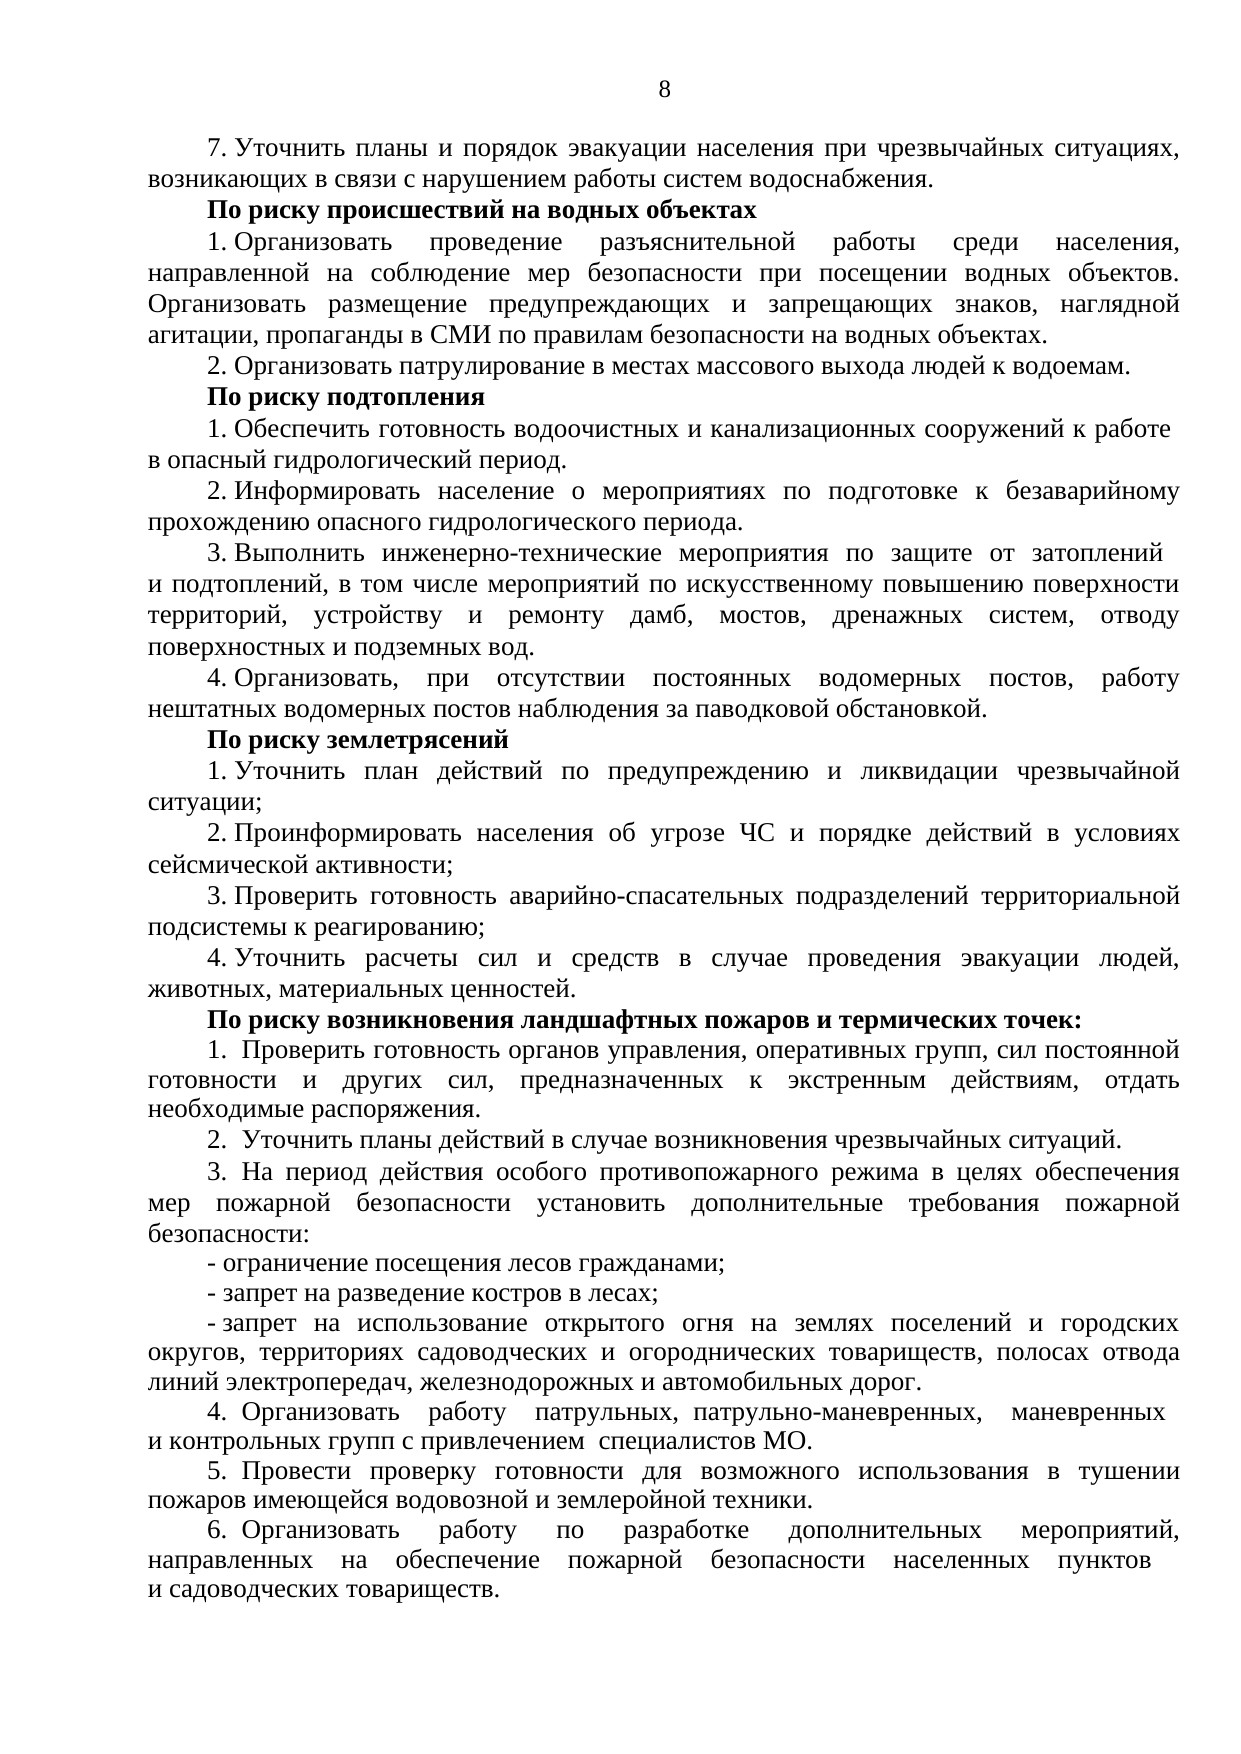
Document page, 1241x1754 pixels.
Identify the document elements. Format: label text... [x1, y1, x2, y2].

text - ограничение посещения лесов гражданами; [148, 1248, 1181, 1278]
text - запрет на использование открытого огня на землях поселений и городских округов, территориях садоводческих и огороднических товариществ, полосах отвода линий электропередач, железнодорожных и автомобильных дорог. [148, 1307, 1181, 1396]
text 2. Организовать патрулирование в местах массового выхода людей к водоемам. [148, 349, 1181, 381]
text По риску возникновения ландшафтных пожаров и термических точек: [148, 1003, 1181, 1034]
list Организовать работу по разработке дополнительных мероприятий, направленных на обеспечение пожарной безопасности населенных пунктов и садоводческих товариществ. [148, 1515, 1181, 1604]
text 4. Уточнить расчеты сил и средств в случае проведения эвакуации людей, животных, материальных ценностей. [148, 941, 1181, 1003]
text 2. Информировать население о мероприятиях по подготовке к безаварийному прохождению опасного гидрологического периода. [148, 474, 1181, 536]
list Организовать работу патрульных, патрульно-маневренных, маневренных и контрольных групп с привлечением специалистов МО. [148, 1396, 1181, 1456]
text 3. Проверить готовность аварийно-спасательных подразделений территориальной подсистемы к реагированию; [148, 879, 1181, 941]
text 1. Организовать проведение разъяснительной работы среди населения, направленной на соблюдение мер безопасности при посещении водных объектов. Организовать размещение предупреждающих и запрещающих знаков, наглядной агитации, пропаганды в СМИ по правилам безопасности на водных объектах. [148, 225, 1181, 349]
list Провести проверку готовности для возможного использования в тушении пожаров имеющейся водовозной и землеройной техники. [148, 1456, 1181, 1515]
list Уточнить планы действий в случае возникновения чрезвычайных ситуаций. [148, 1123, 1181, 1155]
text 1. Обеспечить готовность водоочистных и канализационных сооружений к работе в опасный гидрологический период. [148, 412, 1181, 474]
text По риску происшествий на водных объектах [148, 194, 1181, 225]
text По риску подтопления [148, 381, 1181, 412]
text - запрет на разведение костров в лесах; [148, 1278, 1181, 1307]
text 1. Уточнить план действий по предупреждению и ликвидации чрезвычайной ситуации; [148, 754, 1181, 817]
text 2. Проинформировать населения об угрозе ЧС и порядке действий в условиях сейсмической активности; [148, 817, 1181, 879]
text 3. Выполнить инженерно-технические мероприятия по защите от затоплений и подтоплений, в том числе мероприятий по искусственному повышению поверхности территорий, устройству и ремонту дамб, мостов, дренажных систем, отводу поверхностных и подземных вод. [148, 536, 1181, 661]
text 4. Организовать, при отсутствии постоянных водомерных постов, работу нештатных водомерных постов наблюдения за паводковой обстановкой. [148, 661, 1181, 723]
list На период действия особого противопожарного режима в целях обеспечения мер пожарной безопасности установить дополнительные требования пожарной безопасности: [148, 1155, 1181, 1248]
text По риску землетрясений [148, 723, 1181, 754]
text 7. Уточнить планы и порядок эвакуации населения при чрезвычайных ситуациях, возникающих в связи с нарушением работы систем водоснабжения. [148, 131, 1181, 194]
list Проверить готовность органов управления, оперативных групп, сил постоянной готовности и других сил, предназначенных к экстренным действиям, отдать необходимые распоряжения. [148, 1034, 1181, 1123]
